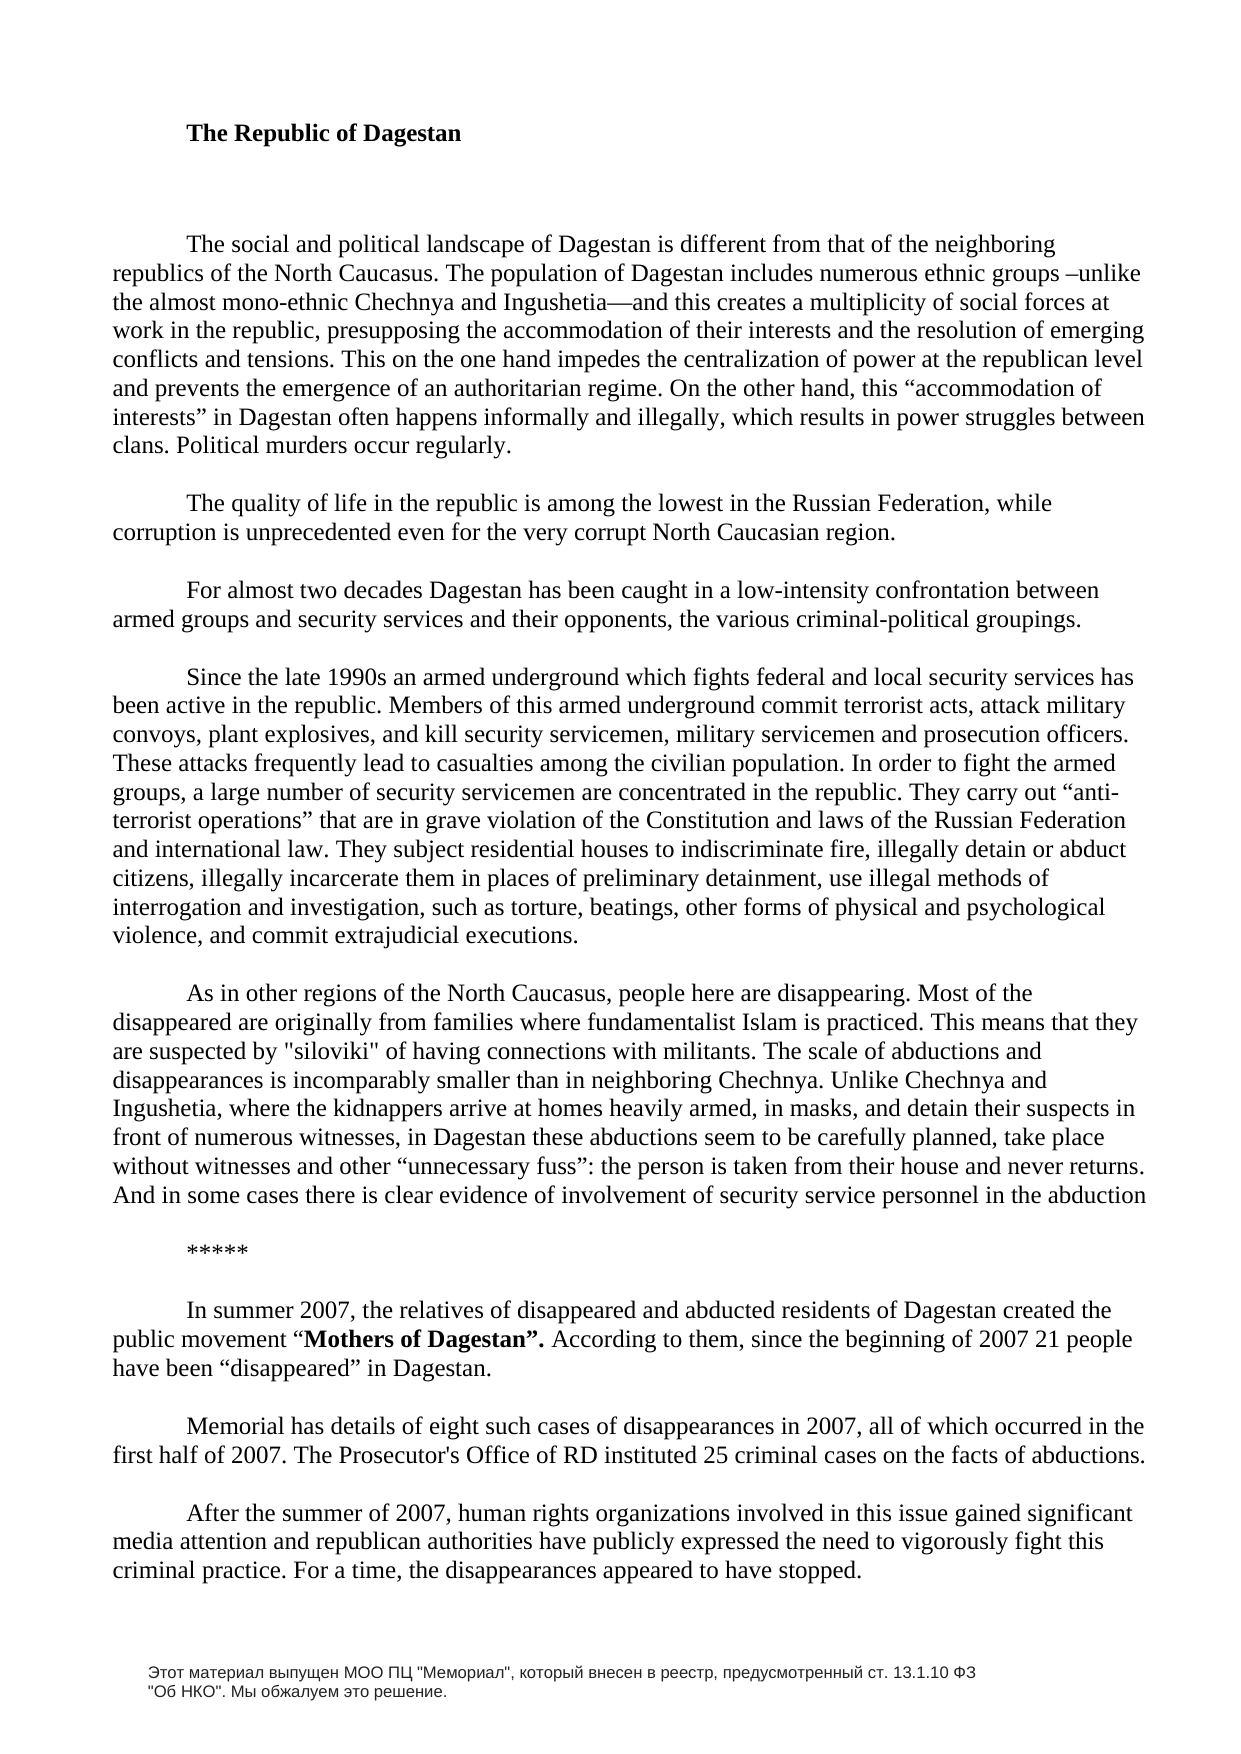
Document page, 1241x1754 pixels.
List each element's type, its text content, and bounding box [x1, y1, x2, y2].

text The quality of life in the republic is among the lowest in the Russian Federation, while corruption is unprecedented even for the very corrupt North Caucasian region. [112, 488, 1152, 546]
text The social and political landscape of Dagestan is different from that of the neighboring republics of the North Caucasus. The population of Dagestan includes numerous ethnic groups –unlike the almost mono-ethnic Chechnya and Ingushetia—and this creates a multiplicity of social forces at work in the republic, presupposing the accommodation of their interests and the resolution of emerging conflicts and tensions. This on the one hand impedes the centralization of power at the republican level and prevents the emergence of an authoritarian regime. On the other hand, this “accommodation of interests” in Dagestan often happens informally and illegally, which results in power struggles between clans. Political murders occur regularly. [112, 229, 1152, 459]
text As in other regions of the North Caucasus, people here are disappearing. Most of the disappeared are originally from families where fundamentalist Islam is practiced. This means that they are suspected by "siloviki" of having connections with militants. The scale of abductions and disappearances is incomparably smaller than in neighboring Chechnya. Unlike Chechnya and Ingushetia, where the kidnappers arrive at homes heavily armed, in masks, and detain their suspects in front of numerous witnesses, in Dagestan these abductions seem to be carefully planned, take place without witnesses and other “unnecessary fuss”: the person is taken from their house and never returns. And in some cases there is clear evidence of involvement of security service personnel in the abduction [112, 978, 1152, 1208]
text For almost two decades Dagestan has been caught in a low-intensity confrontation between armed groups and security services and their opponents, the various criminal-political groupings. [112, 575, 1152, 633]
text The Republic of Dagestan [112, 118, 1152, 147]
text After the summer of 2007, human rights organizations involved in this issue gained significant media attention and republican authorities have publicly expressed the need to vigorously fight this criminal practice. For a time, the disappearances appeared to have stopped. [112, 1498, 1152, 1584]
text Since the late 1990s an armed underground which fights federal and local security services has been active in the republic. Members of this armed underground commit terrorist acts, attack military convoys, plant explosives, and kill security servicemen, military servicemen and prosecution officers. These attacks frequently lead to casualties among the civilian population. In order to fight the armed groups, a large number of security servicemen are concentrated in the republic. They carry out “anti-terrorist operations” that are in grave violation of the Constitution and laws of the Russian Federation and international law. They subject residential houses to indiscriminate fire, illegally detain or abduct citizens, illegally incarcerate them in places of preliminary detainment, use illegal methods of interrogation and investigation, such as torture, beatings, other forms of physical and psychological violence, and commit extrajudicial executions. [112, 662, 1152, 949]
text Memorial has details of eight such cases of disappearances in 2007, all of which occurred in the first half of 2007. The Prosecutor's Office of RD instituted 25 criminal cases on the facts of abductions. [112, 1411, 1152, 1468]
text ***** [112, 1238, 1152, 1266]
text In summer 2007, the relatives of disappeared and abducted residents of Dagestan created the public movement “Mothers of Dagestan”. According to them, since the beginning of 2007 21 people have been “disappeared” in Dagestan. [112, 1296, 1152, 1382]
